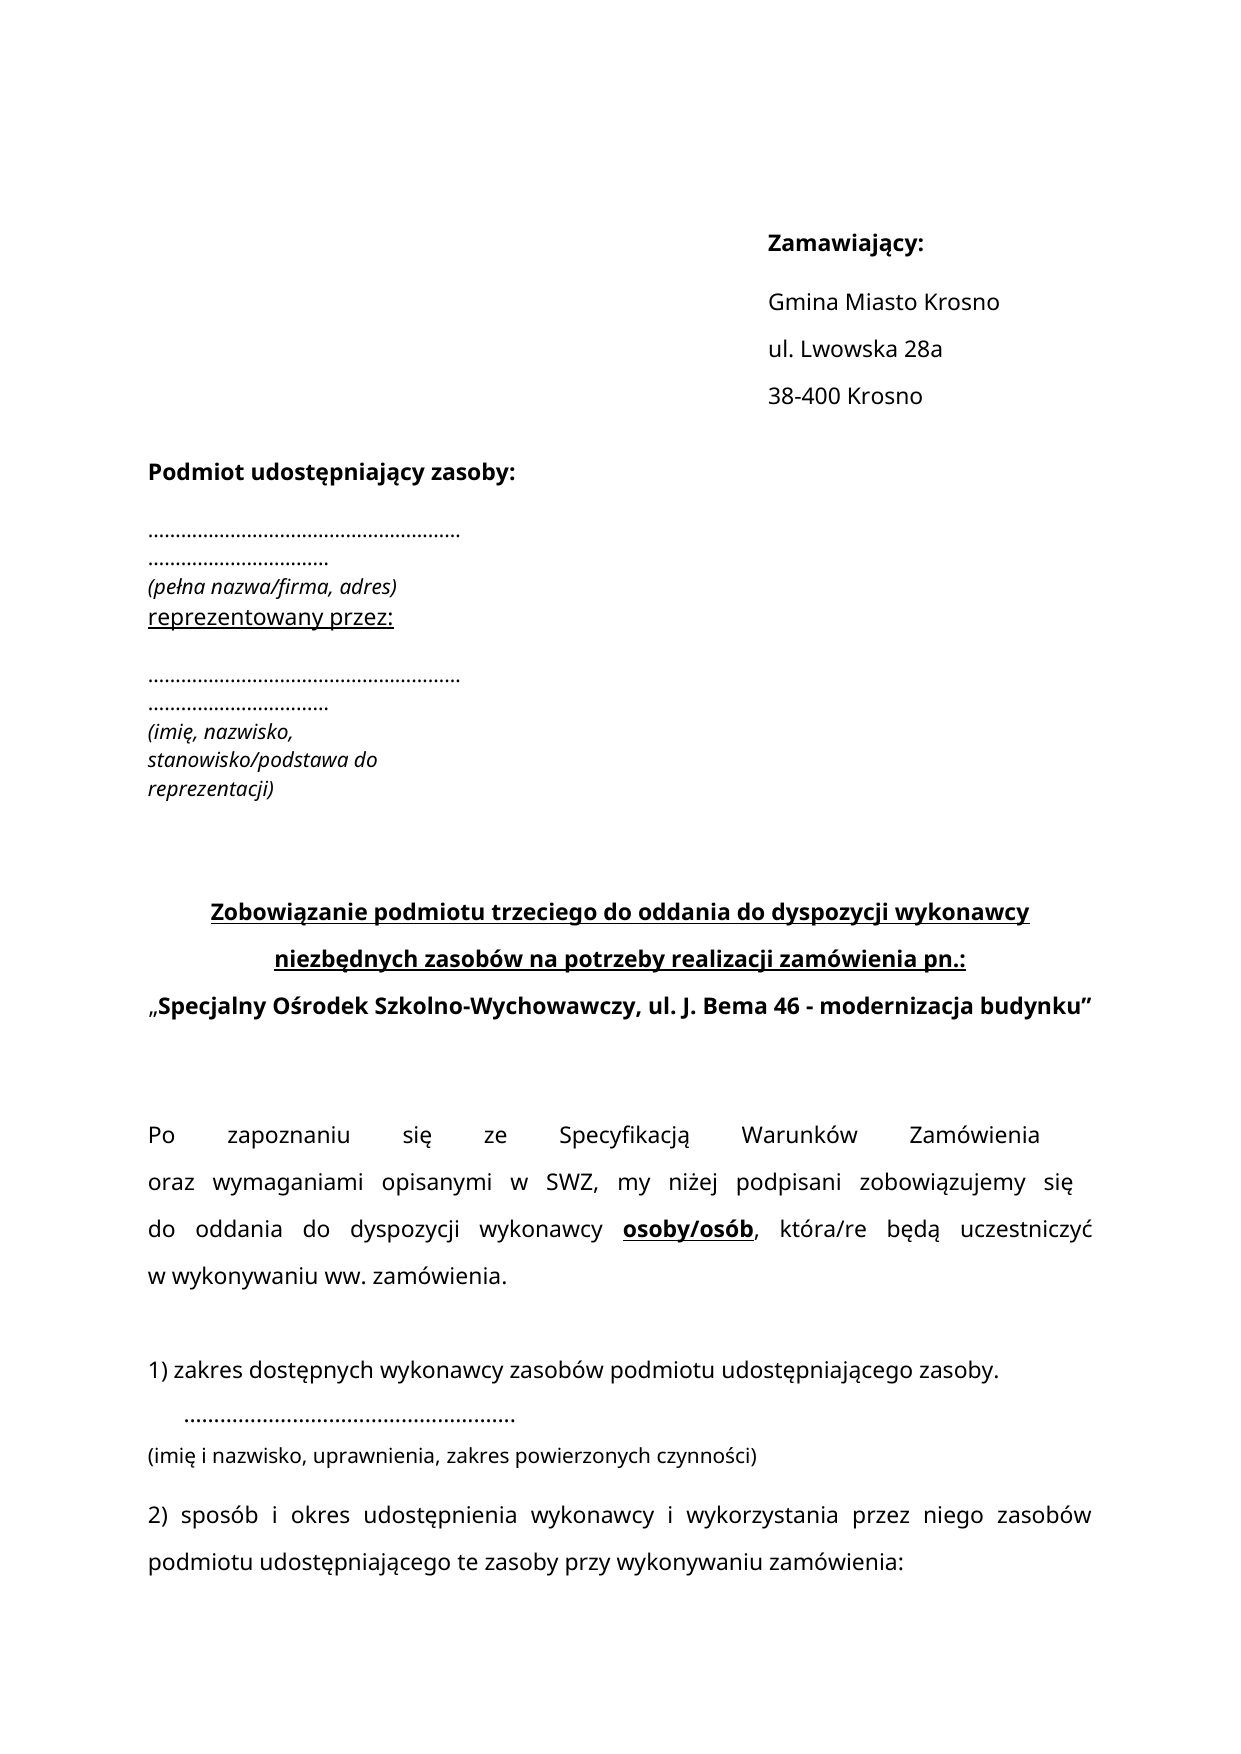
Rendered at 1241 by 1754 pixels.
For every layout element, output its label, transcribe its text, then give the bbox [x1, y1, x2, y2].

text (imię i nazwisko, uprawnienia, zakres powierzonych czynności) [148, 1441, 1092, 1470]
text Po zapoznaniu się ze Specyfikacją Warunków Zamówienia oraz wymaganiami opisanymi w SWZ, my niżej podpisani zobowiązujemy się do oddania do dyspozycji wykonawcy osoby/osób, która/re będą uczestniczyć w wykonywaniu ww. zamówienia. [148, 1119, 1092, 1291]
text ………………………………………………. [148, 1398, 1092, 1429]
text 1) zakres dostępnych wykonawcy zasobów podmiotu udostępniającego zasoby. [148, 1354, 1092, 1385]
text ……………………………………………………………………………… [148, 660, 472, 717]
text (imię, nazwisko, stanowisko/podstawa do reprezentacji) [148, 717, 472, 802]
text Zobowiązanie podmiotu trzeciego do oddania do dyspozycji wykonawcy niezbędnych zasobów na potrzeby realizacji zamówienia pn.: [148, 896, 1092, 974]
text 2) sposób i okres udostępnienia wykonawcy i wykorzystania przez niego zasobów podmiotu udostępniającego te zasoby przy wykonywaniu zamówienia: [148, 1498, 1092, 1577]
text reprezentowany przez: [148, 600, 1092, 632]
text Gmina Miasto Krosno [768, 286, 1092, 318]
text Podmiot udostępniający zasoby: [148, 455, 1092, 487]
text Zamawiający: [694, 227, 1092, 258]
text „Specjalny Ośrodek Szkolno-Wychowawczy, ul. J. Bema 46 - modernizacja budynku” [148, 990, 1092, 1021]
text ……………………………………………………………………………… [148, 515, 472, 572]
text 38-400 Krosno [768, 380, 1092, 411]
text (pełna nazwa/firma, adres) [148, 572, 472, 600]
text ul. Lwowska 28a [768, 333, 1092, 364]
